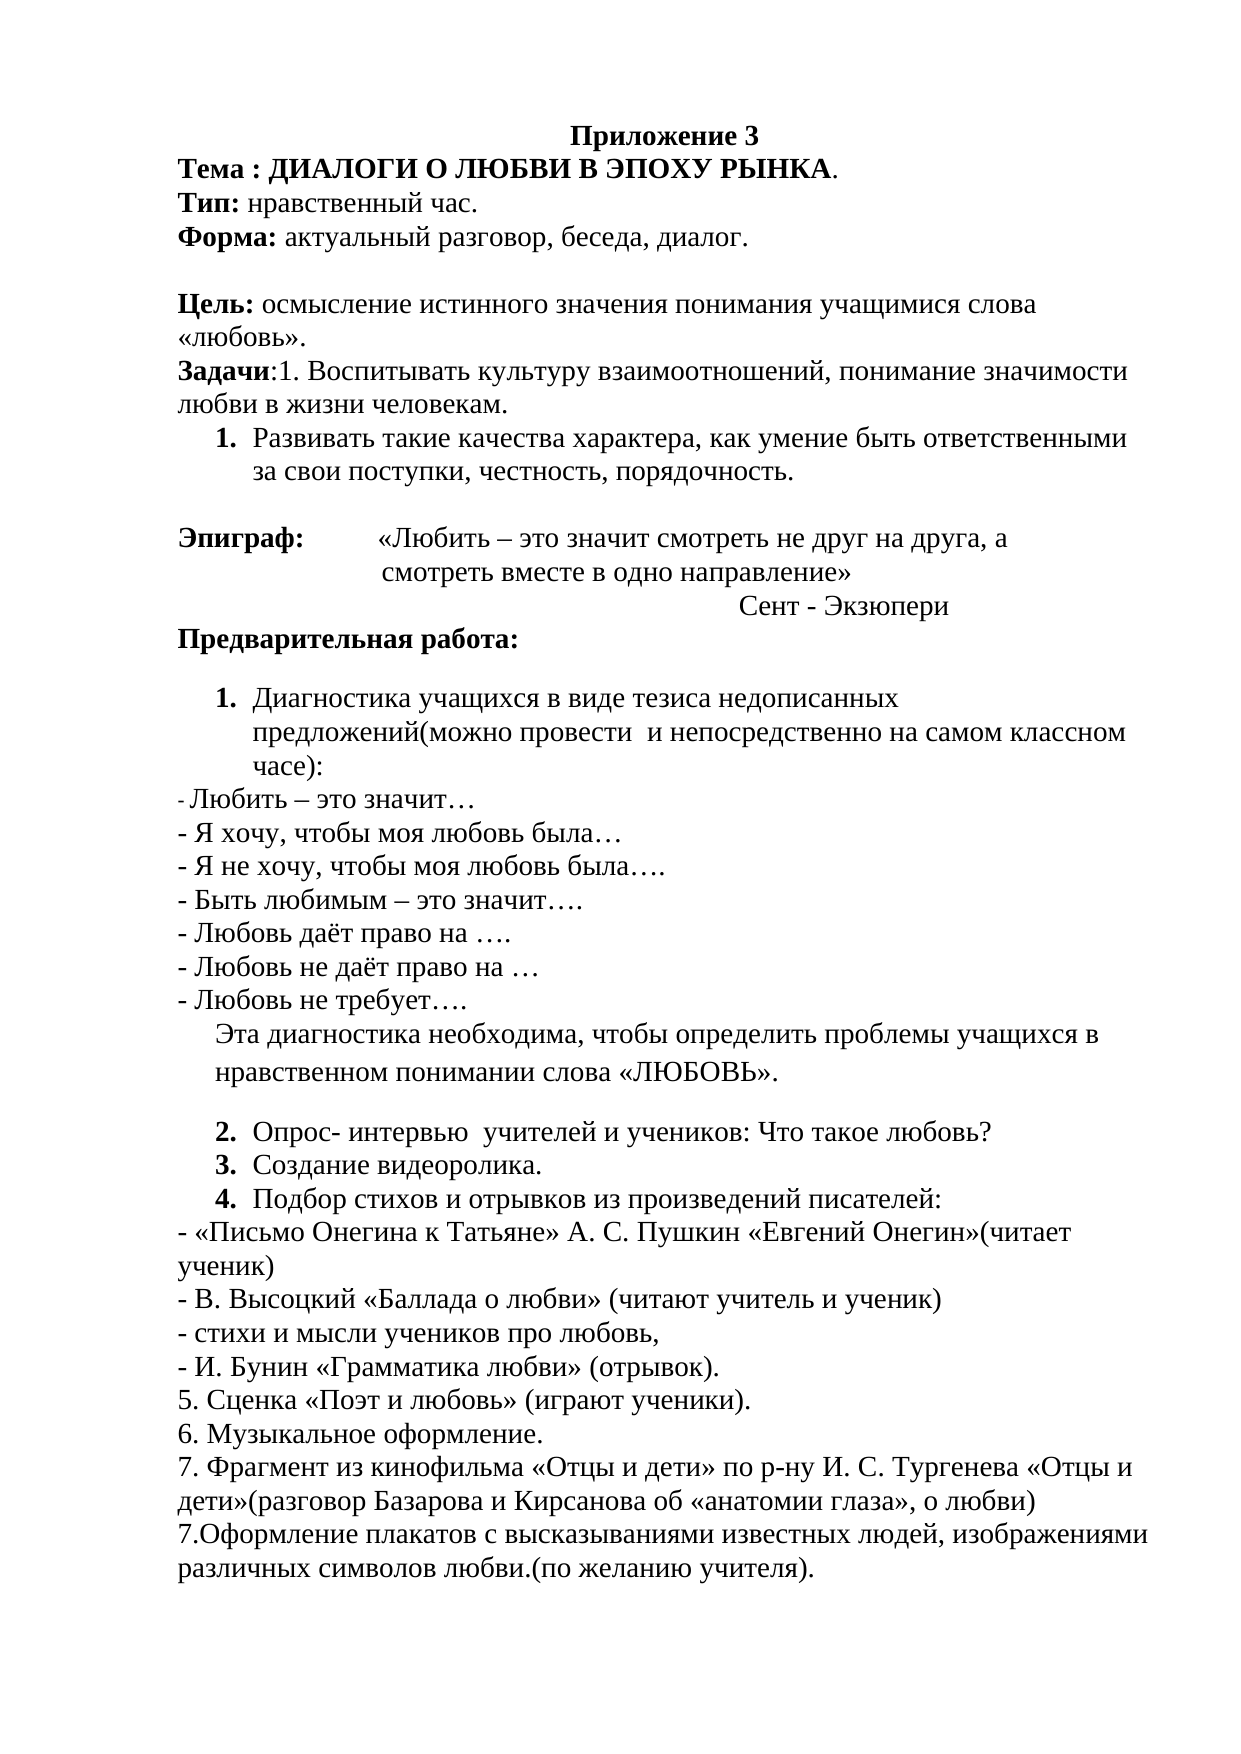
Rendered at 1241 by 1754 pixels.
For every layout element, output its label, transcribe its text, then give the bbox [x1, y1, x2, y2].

text - И. Бунин «Грамматика любви» (отрывок). [177, 1349, 1152, 1382]
text - Любовь даёт право на …. [177, 915, 1152, 949]
list Развивать такие качества характера, как умение быть ответственными за свои поступки, честность, порядочность. [215, 420, 1152, 487]
text Тема : ДИАЛОГИ О ЛЮБВИ В ЭПОХУ РЫНКА. [177, 152, 1152, 185]
list Подбор стихов и отрывков из произведений писателей: [215, 1181, 1152, 1214]
text Форма: актуальный разговор, беседа, диалог. [177, 219, 1152, 252]
text Эта диагностика необходима, чтобы определить проблемы учащихся в нравственном понимании слова «ЛЮБОВЬ». [215, 1016, 1152, 1088]
text Приложение 3 [177, 118, 1152, 152]
text Тип: нравственный час. [177, 185, 1152, 219]
list Диагностика учащихся в виде тезиса недописанных предложений(можно провести и непосредственно на самом классном часе): [215, 681, 1152, 781]
text - Я хочу, чтобы моя любовь была… [177, 815, 1152, 848]
text - «Письмо Онегина к Татьяне» А. С. Пушкин «Евгений Онегин»(читает ученик) [177, 1214, 1152, 1282]
text смотреть вместе в одно направление» [177, 554, 1152, 588]
text Задачи:1. Воспитывать культуру взаимоотношений, понимание значимости любви в жизни человекам. [177, 353, 1152, 420]
text - стихи и мысли учеников про любовь, [177, 1315, 1152, 1349]
text - Я не хочу, чтобы моя любовь была…. [177, 848, 1152, 882]
text Цель: осмысление истинного значения понимания учащимися слова «любовь». [177, 286, 1152, 353]
list Опрос- интервью учителей и учеников: Что такое любовь? [215, 1114, 1152, 1147]
text - Любить – это значит… [177, 781, 1152, 815]
text 7.Оформление плакатов с высказываниями известных людей, изображениями различных символов любви.(по желанию учителя). [177, 1516, 1152, 1583]
list Создание видеоролика. [215, 1147, 1152, 1181]
text Предварительная работа: [177, 621, 1152, 655]
text 5. Сценка «Поэт и любовь» (играют ученики). [177, 1382, 1152, 1416]
text 7. Фрагмент из кинофильма «Отцы и дети» по р-ну И. С. Тургенева «Отцы и дети»(разговор Базарова и Кирсанова об «анатомии глаза», о любви) [177, 1449, 1152, 1516]
text - В. Высоцкий «Баллада о любви» (читают учитель и ученик) [177, 1282, 1152, 1315]
text - Быть любимым – это значит…. [177, 882, 1152, 915]
text 6. Музыкальное оформление. [177, 1416, 1152, 1449]
text Эпиграф: «Любить – это значит смотреть не друг на друга, а [177, 521, 1152, 554]
text - Любовь не даёт право на … [177, 949, 1152, 982]
text - Любовь не требует…. [177, 982, 1152, 1016]
text Сент - Экзюпери [177, 588, 1152, 621]
